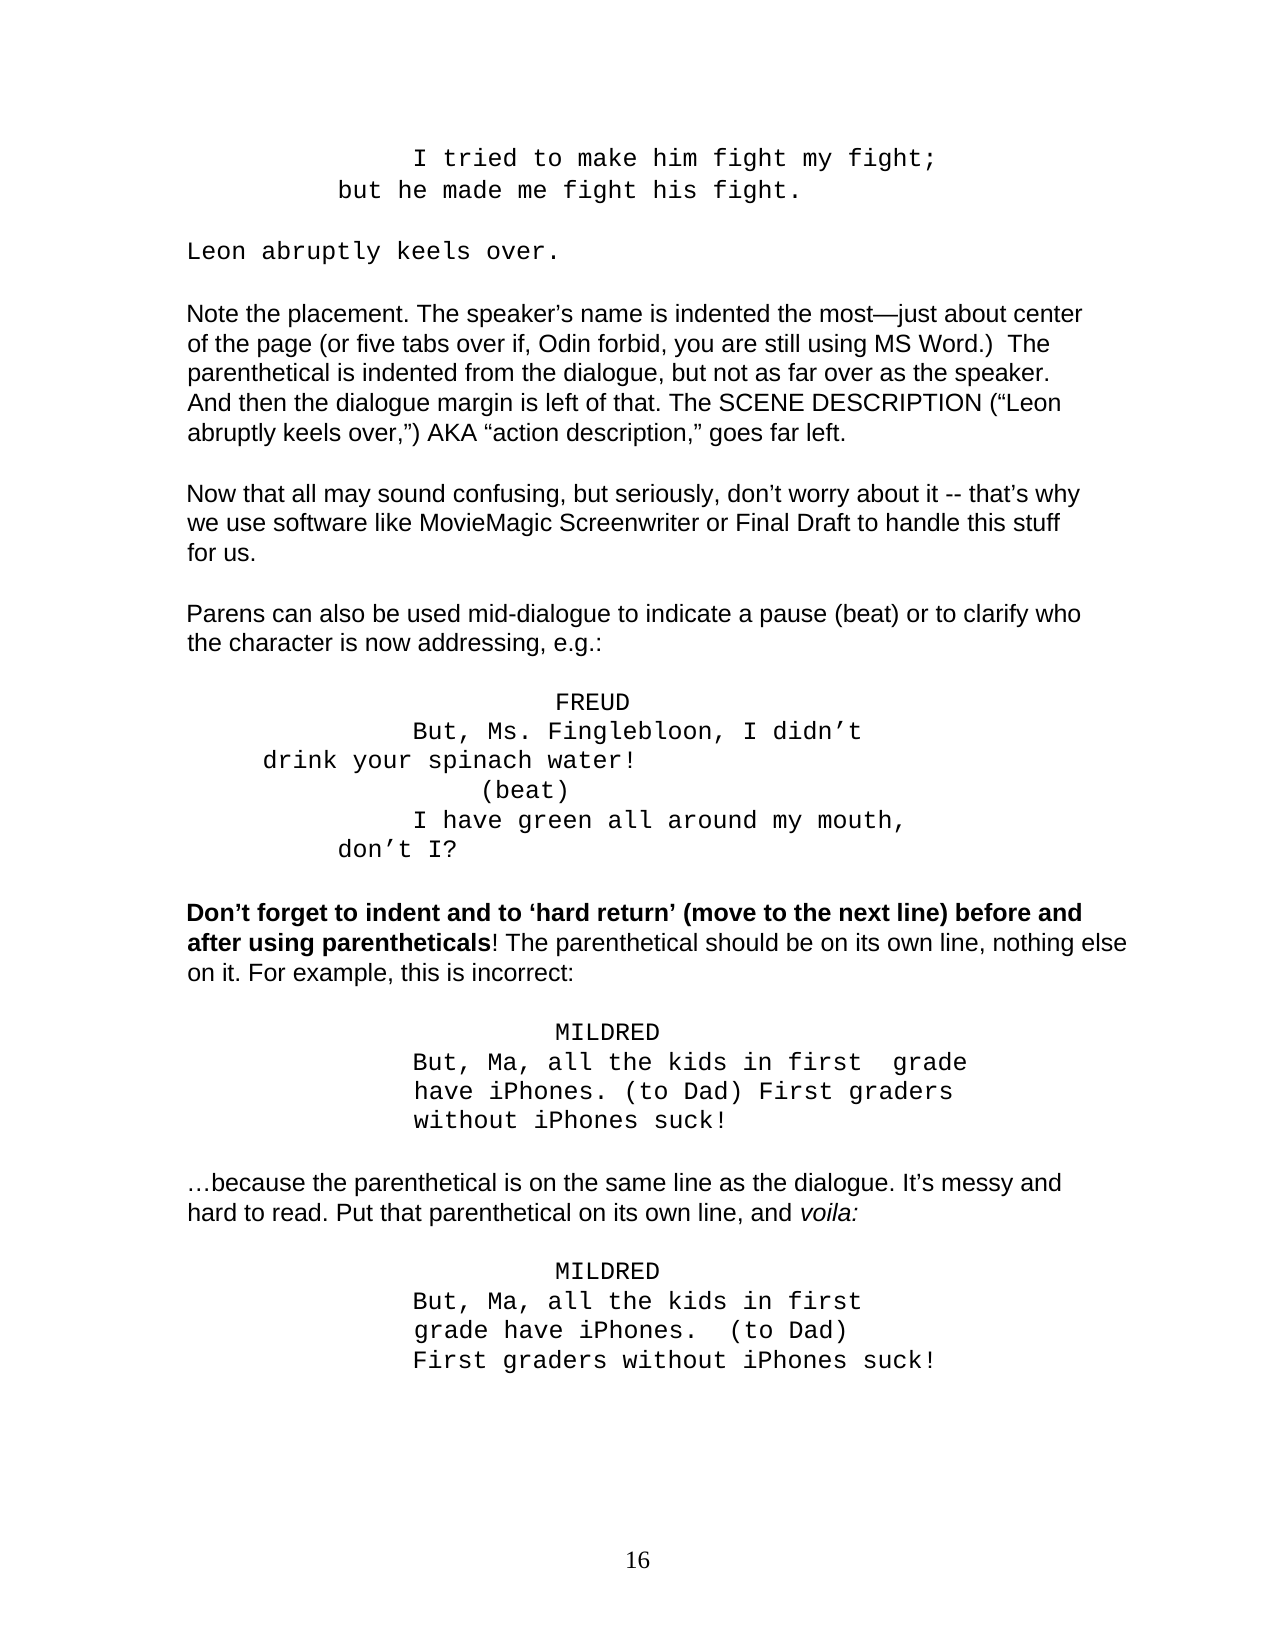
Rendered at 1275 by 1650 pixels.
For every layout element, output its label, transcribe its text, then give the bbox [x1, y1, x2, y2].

text …because the parenthetical is on the same line as the dialogue. It’s messy and hard to read. Put that parenthetical on its own line, and voila: [186, 1168, 1088, 1227]
text I tried to make him fight my fight; but he made me fight his fight. [186, 146, 997, 206]
text MILDRED [186, 1019, 1165, 1048]
text But, Ma, all the kids in first grade have iPhones. (to Dad) [412, 1289, 862, 1346]
text Note the placement. The speaker’s name is indented the most—just about center of the page (or five tabs over if, Odin forbid, you are still using MS Word.) The parenthetical is indented from the dialogue, but not as far over as the speaker. And then the dialogue margin is left of that. The SCENE DESCRIPTION (“Leon abruptly keels over,”) AKA “action description,” goes far left. [186, 299, 1088, 446]
text Parens can also be used mid-dialogue to indicate a pause (beat) or to clarify who the character is now addressing, e.g.: [186, 599, 1088, 657]
text Don’t forget to indent and to ‘hard return’ (move to the next line) before and after using parentheticals! The parenthetical should be on its own line, nothing else on it. For example, this is incorrect: [186, 898, 1128, 987]
text I have green all around my mouth, don’t I? [186, 808, 997, 865]
text FREUD [186, 689, 1165, 717]
text MILDRED [186, 1259, 1165, 1287]
text But, Ms. Finglebloon, I didn’t drink your spinach water! [186, 719, 952, 776]
text First graders without iPhones suck! [412, 1348, 997, 1376]
text Leon abruptly keels over. [186, 238, 997, 267]
text (beat) [186, 778, 1165, 806]
text But, Ma, all the kids in first grade have iPhones. (to Dad) First graders without iPhones suck! [412, 1049, 967, 1136]
text Now that all may sound confusing, but seriously, don’t worry about it -- that’s why we use software like MovieMagic Screenwriter or Final Draft to handle this stuff for us. [186, 478, 1088, 566]
